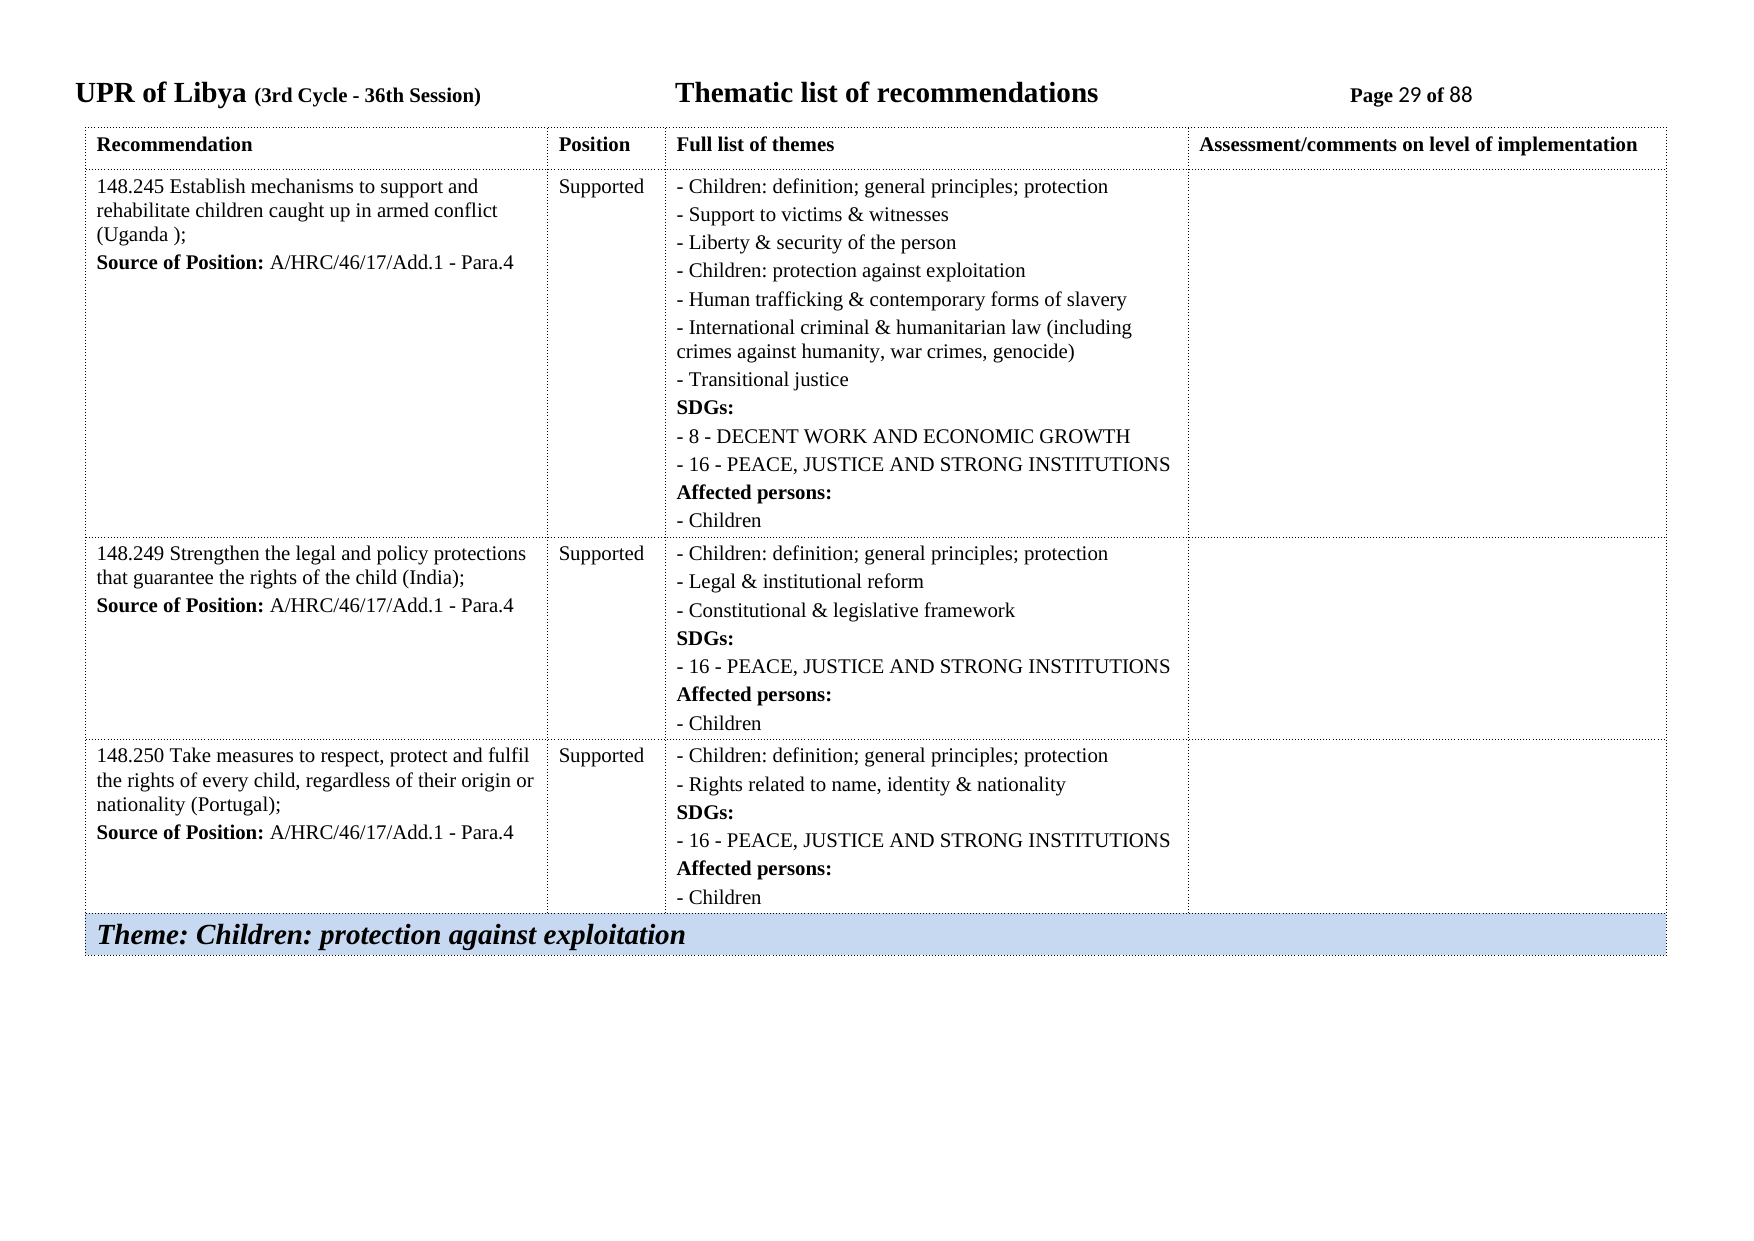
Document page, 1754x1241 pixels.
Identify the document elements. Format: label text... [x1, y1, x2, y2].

table_cell 148.250 Take measures to respect, protect and fulfil the rights of every child, regardless of their origin or nationality (Portugal); Source of Position: A/HRC/46/17/Add.1 - Para.4 [85, 739, 547, 913]
table_header Recommendation [85, 127, 547, 169]
table_cell [1188, 536, 1666, 739]
table_cell - Children: definition; general principles; protection - Legal & institutional reform - Constitutional & legislative framework SDGs: - 16 - PEACE, JUSTICE AND STRONG INSTITUTIONS Affected persons: - Children [665, 536, 1188, 739]
table_header Position [547, 127, 665, 169]
table_header Assessment/comments on level of implementation [1188, 127, 1666, 169]
table_cell - Children: definition; general principles; protection - Support to victims & witnesses - Liberty & security of the person - Children: protection against exploitation - Human trafficking & contemporary forms of slavery - International criminal & humanitarian law (including crimes against humanity, war crimes, genocide) - Transitional justice SDGs: - 8 - DECENT WORK AND ECONOMIC GROWTH - 16 - PEACE, JUSTICE AND STRONG INSTITUTIONS Affected persons: - Children [665, 169, 1188, 536]
table_cell Supported [547, 169, 665, 536]
table_cell Supported [547, 536, 665, 739]
table_cell Supported [547, 739, 665, 913]
table_cell 148.249 Strengthen the legal and policy protections that guarantee the rights of the child (India); Source of Position: A/HRC/46/17/Add.1 - Para.4 [85, 536, 547, 739]
table_cell 148.245 Establish mechanisms to support and rehabilitate children caught up in armed conflict (Uganda ); Source of Position: A/HRC/46/17/Add.1 - Para.4 [85, 169, 547, 536]
table_cell Theme: Children: protection against exploitation [85, 913, 1666, 955]
table_header Full list of themes [665, 127, 1188, 169]
table_cell [1188, 739, 1666, 913]
table_cell - Children: definition; general principles; protection - Rights related to name, identity & nationality SDGs: - 16 - PEACE, JUSTICE AND STRONG INSTITUTIONS Affected persons: - Children [665, 739, 1188, 913]
table_cell [1188, 169, 1666, 536]
